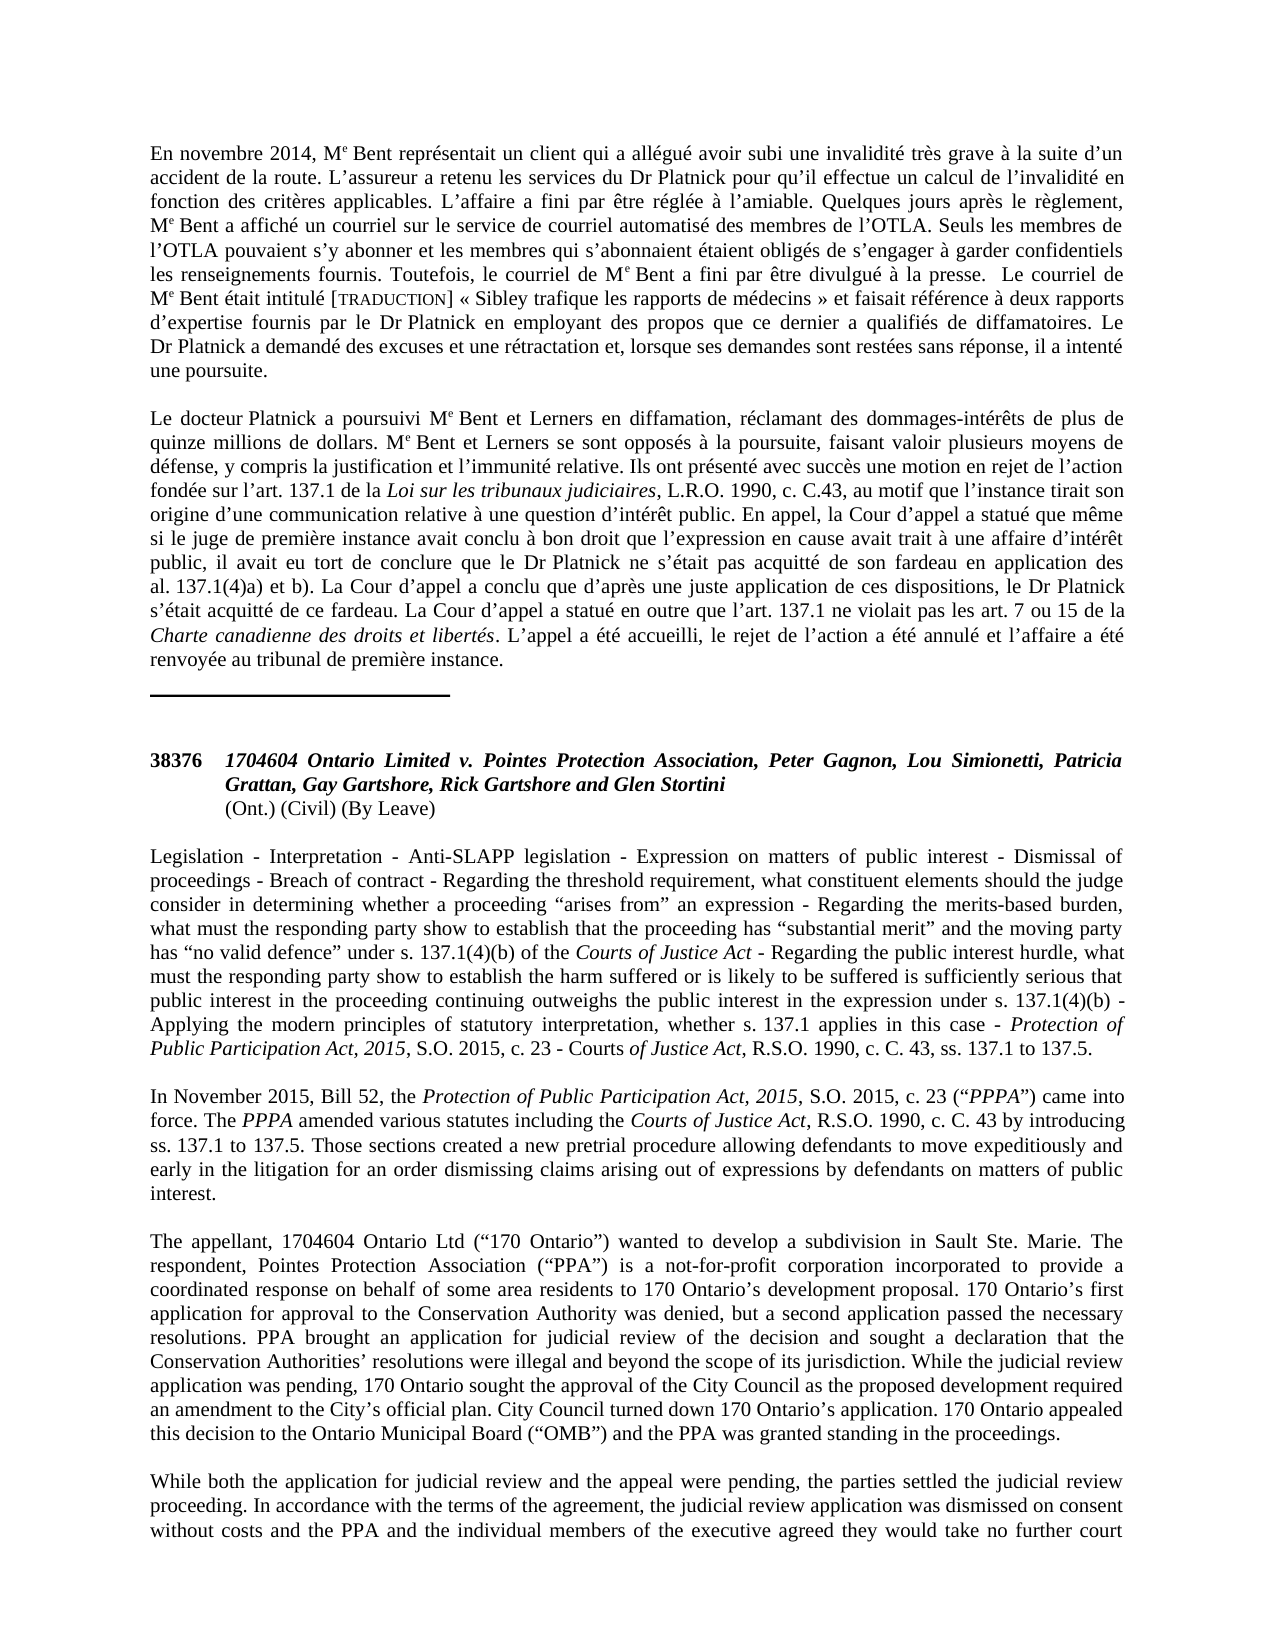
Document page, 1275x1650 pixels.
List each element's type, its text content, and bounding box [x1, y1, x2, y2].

text Legislation - Interpretation - Anti-SLAPP legislation - Expression on matters of public interest - Dismissal of proceedings - Breach of contract - Regarding the threshold requirement, what constituent elements should the judge consider in determining whether a proceeding “arises from” an expression - Regarding the merits-based burden, what must the responding party show to establish that the proceeding has “substantial merit” and the moving party has “no valid defence” under s. 137.1(4)(b) of the Courts of Justice Act - Regarding the public interest hurdle, what must the responding party show to establish the harm suffered or is likely to be suffered is sufficiently serious that public interest in the proceeding continuing outweighs the public interest in the expression under s. 137.1(4)(b) - Applying the modern principles of statutory interpretation, whether s. 137.1 applies in this case - Protection of Public Participation Act, 2015, S.O. 2015, c. 23 - Courts of Justice Act, R.S.O. 1990, c. C. 43, ss. 137.1 to 137.5. [150, 844, 1125, 1060]
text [150, 1469, 1125, 1542]
text 38376 1704604 Ontario Limited v. Pointes Protection Association, Peter Gagnon, Lou Simionetti, Patricia Grattan, Gay Gartshore, Rick Gartshore and Glen Stortini [150, 747, 1125, 796]
text The appellant, 1704604 Ontario Ltd (“170 Ontario”) wanted to develop a subdivision in Sault Ste. Marie. The respondent, Pointes Protection Association (“PPA”) is a not-for-profit corporation incorporated to provide a coordinated response on behalf of some area residents to 170 Ontario’s development proposal. 170 Ontario’s first application for approval to the Conservation Authority was denied, but a second application passed the necessary resolutions. PPA brought an application for judicial review of the decision and sought a declaration that the Conservation Authorities’ resolutions were illegal and beyond the scope of its jurisdiction. While the judicial review application was pending, 170 Ontario sought the approval of the City Council as the proposed development required an amendment to the City’s official plan. City Council turned down 170 Ontario’s application. 170 Ontario appealed this decision to the Ontario Municipal Board (“OMB”) and the PPA was granted standing in the proceedings. [150, 1229, 1125, 1445]
text En novembre 2014, Me Bent représentait un client qui a allégué avoir subi une invalidité très grave à la suite d’un accident de la route. L’assureur a retenu les services du Dr Platnick pour qu’il effectue un calcul de l’invalidité en fonction des critères applicables. L’affaire a fini par être réglée à l’amiable. Quelques jours après le règlement, Me Bent a affiché un courriel sur le service de courriel automatisé des membres de l’OTLA. Seuls les membres de l’OTLA pouvaient s’y abonner et les membres qui s’abonnaient étaient obligés de s’engager à garder confidentiels les renseignements fournis. Toutefois, le courriel de Me Bent a fini par être divulgué à la presse. Le courriel de Me Bent était intitulé [traduction] « Sibley trafique les rapports de médecins » et faisait référence à deux rapports d’expertise fournis par le Dr Platnick en employant des propos que ce dernier a qualifiés de diffamatoires. Le Dr Platnick a demandé des excuses et une rétractation et, lorsque ses demandes sont restées sans réponse, il a intenté une poursuite. [150, 141, 1125, 382]
text In November 2015, Bill 52, the Protection of Public Participation Act, 2015, S.O. 2015, c. 23 (“PPPA”) came into force. The PPPA amended various statutes including the Courts of Justice Act, R.S.O. 1990, c. C. 43 by introducing ss. 137.1 to 137.5. Those sections created a new pretrial procedure allowing defendants to move expeditiously and early in the litigation for an order dismissing claims arising out of expressions by defendants on matters of public interest. [150, 1084, 1125, 1205]
text Le docteur Platnick a poursuivi Me Bent et Lerners en diffamation, réclamant des dommages-intérêts de plus de quinze millions de dollars. Me Bent et Lerners se sont opposés à la poursuite, faisant valoir plusieurs moyens de défense, y compris la justification et l’immunité relative. Ils ont présenté avec succès une motion en rejet de l’action fondée sur l’art. 137.1 de la Loi sur les tribunaux judiciaires, L.R.O. 1990, c. C.43, au motif que l’instance tirait son origine d’une communication relative à une question d’intérêt public. En appel, la Cour d’appel a statué que même si le juge de première instance avait conclu à bon droit que l’expression en cause avait trait à une affaire d’intérêt public, il avait eu tort de conclure que le Dr Platnick ne s’était pas acquitté de son fardeau en application des al. 137.1(4)a) et b). La Cour d’appel a conclu que d’après une juste application de ces dispositions, le Dr Platnick s’était acquitté de ce fardeau. La Cour d’appel a statué en outre que l’art. 137.1 ne violait pas les art. 7 ou 15 de la Charte canadienne des droits et libertés. L’appel a été accueilli, le rejet de l’action a été annulé et l’affaire a été renvoyée au tribunal de première instance. [150, 406, 1125, 671]
text (Ont.) (Civil) (By Leave) [187, 796, 1125, 820]
